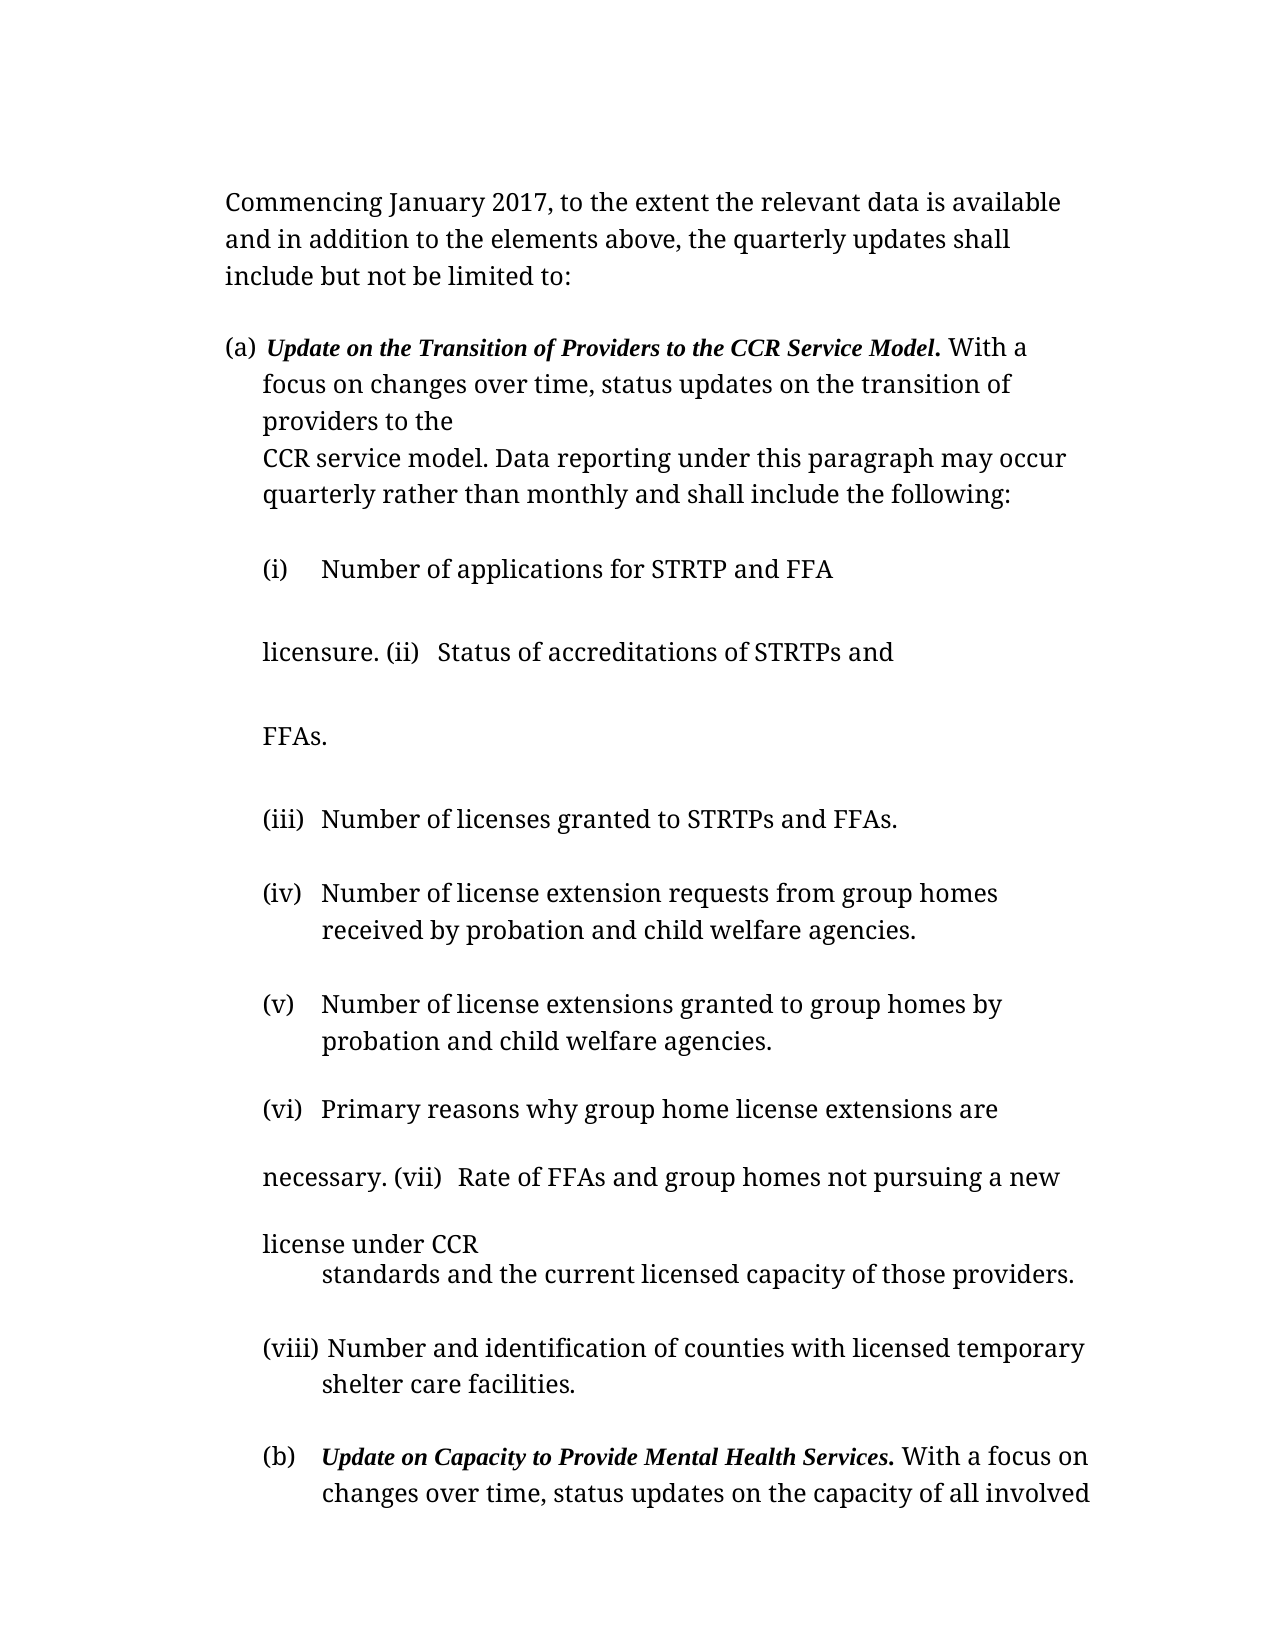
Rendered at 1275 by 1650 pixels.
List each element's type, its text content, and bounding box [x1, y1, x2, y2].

text (i) Number of applications for STRTP and FFA licensure. (ii) Status of accreditations of STRTPs and FFAs. [262, 551, 914, 752]
text (a) Update on the Transition of Providers to the CCR Service Model. With a focus on changes over time, status updates on the transition of providers to the [225, 330, 1084, 437]
text CCR service model. Data reporting under this paragraph may occur quarterly rather than monthly and shall include the following: [262, 440, 1119, 511]
text (iii) Number of licenses granted to STRTPs and FFAs. [262, 802, 1137, 836]
text (v) Number of license extensions granted to group homes by probation and child welfare agencies. [262, 987, 1115, 1058]
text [262, 1439, 1096, 1509]
text standards and the current licensed capacity of those providers. [322, 1267, 1137, 1290]
text (viii) Number and identification of counties with licensed temporary shelter care facilities. [262, 1330, 1098, 1401]
text Commencing January 2017, to the extent the relevant data is available and in addition to the elements above, the quarterly updates shall include but not be limited to: [225, 185, 1073, 292]
text (iv) Number of license extension requests from group homes received by probation and child welfare agencies. [262, 876, 1079, 947]
text (vi) Primary reasons why group home license extensions are necessary. (vii) Rate of FFAs and group homes not pursuing a new license under CCR [262, 1064, 1096, 1267]
